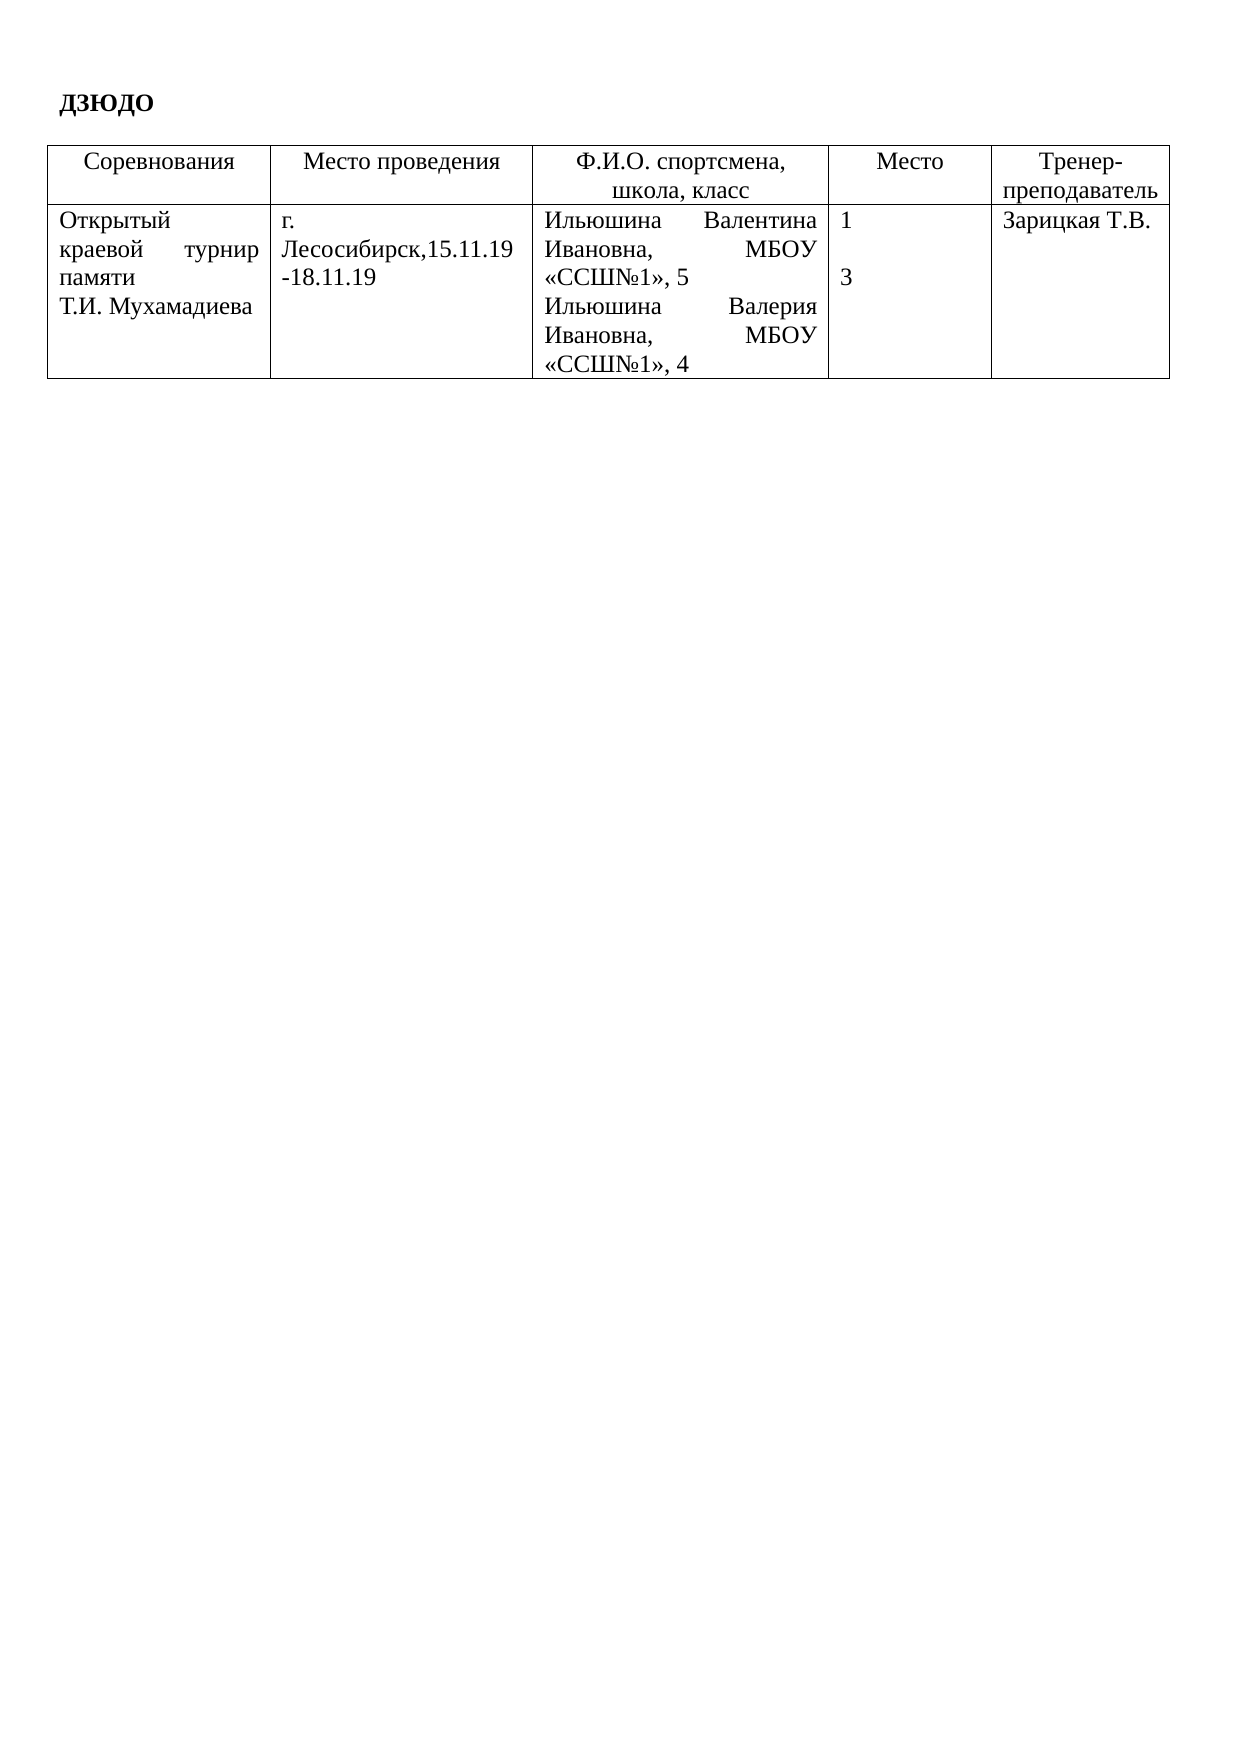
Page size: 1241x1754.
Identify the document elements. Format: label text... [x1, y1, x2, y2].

table_cell Открытый краевой турнир памяти Т.И. Мухамадиева [48, 205, 270, 377]
table_header Тренер-преподаватель [992, 146, 1169, 204]
table_header Место проведения [271, 146, 532, 204]
table_header Соревнования [48, 146, 270, 204]
table_header Ф.И.О. спортсмена, школа, класс [533, 146, 828, 204]
table_cell г. Лесосибирск,15.11.19-18.11.19 [271, 205, 532, 377]
table_cell Ильюшина Валентина Ивановна, МБОУ «ССШ№1», 5 Ильюшина Валерия Ивановна, МБОУ «ССШ№1», 4 [533, 205, 828, 377]
table_cell Зарицкая Т.В. [992, 205, 1169, 377]
table_cell 1 3 [829, 205, 991, 377]
text ДЗЮДО [59, 88, 1181, 117]
table_header Место [829, 146, 991, 204]
